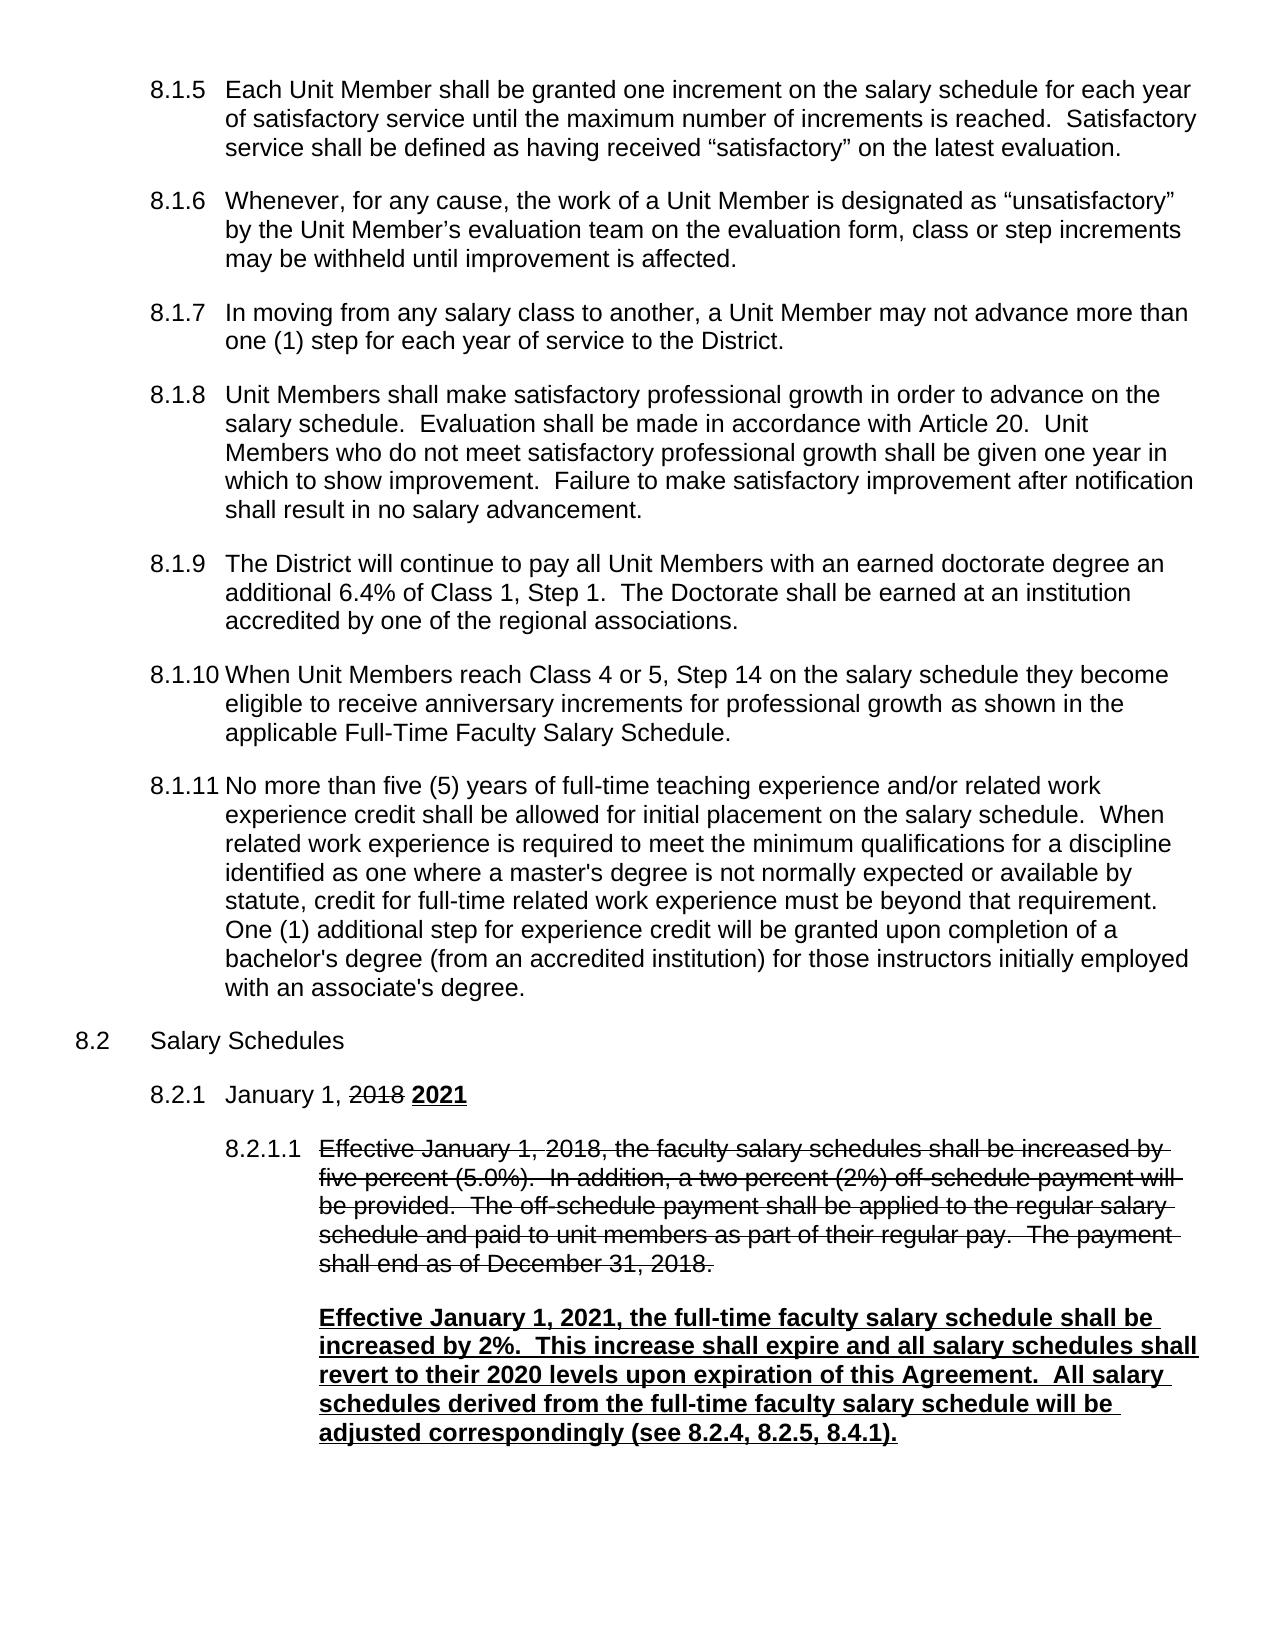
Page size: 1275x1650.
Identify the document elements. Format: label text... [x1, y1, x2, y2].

subtitle 8.2 Salary Schedules [75, 1026, 1200, 1055]
text 8.1.8 Unit Members shall make satisfactory professional growth in order to advance on the salary schedule. Evaluation shall be made in accordance with Article 20. Unit Members who do not meet satisfactory professional growth shall be given one year in which to show improvement. Failure to make satisfactory improvement after notification shall result in no salary advancement. [150, 380, 1200, 524]
text 8.1.6 Whenever, for any cause, the work of a Unit Member is designated as “unsatisfactory” by the Unit Member’s evaluation team on the evaluation form, class or step increments may be withheld until improvement is affected. [150, 186, 1200, 272]
text 8.1.11 No more than five (5) years of full-time teaching experience and/or related work experience credit shall be allowed for initial placement on the salary schedule. When related work experience is required to meet the minimum qualifications for a discipline identified as one where a master's degree is not normally expected or available by statute, credit for full-time related work experience must be beyond that requirement. One (1) additional step for experience credit will be granted upon completion of a bachelor's degree (from an accredited institution) for those instructors initially employed with an associate's degree. [150, 771, 1200, 1001]
text 8.1.10 When Unit Members reach Class 4 or 5, Step 14 on the salary schedule they become eligible to receive anniversary increments for professional growth as shown in the applicable Full-Time Faculty Salary Schedule. [150, 660, 1200, 746]
text 8.2.1.1 Effective January 1, 2018, the faculty salary schedules shall be increased by five percent (5.0%). In addition, a two percent (2%) off-schedule payment will be provided. The off-schedule payment shall be applied to the regular salary schedule and paid to unit members as part of their regular pay. The payment shall end as of December 31, 2018. [225, 1134, 1200, 1277]
text Effective January 1, 2021, the full-time faculty salary schedule shall be increased by 2%. This increase shall expire and all salary schedules shall revert to their 2020 levels upon expiration of this Agreement. All salary schedules derived from the full-time faculty salary schedule will be adjusted correspondingly (see 8.2.4, 8.2.5, 8.4.1). [225, 1302, 1200, 1446]
text 8.1.5 Each Unit Member shall be granted one increment on the salary schedule for each year of satisfactory service until the maximum number of increments is reached. Satisfactory service shall be defined as having received “satisfactory” on the latest evaluation. [150, 75, 1200, 161]
text 8.1.9 The District will continue to pay all Unit Members with an earned doctorate degree an additional 6.4% of Class 1, Step 1. The Doctorate shall be earned at an institution accredited by one of the regional associations. [150, 549, 1200, 635]
text 8.1.7 In moving from any salary class to another, a Unit Member may not advance more than one (1) step for each year of service to the District. [150, 297, 1200, 355]
subtitle 8.2.1 January 1, 2018 2021 [150, 1080, 1200, 1109]
